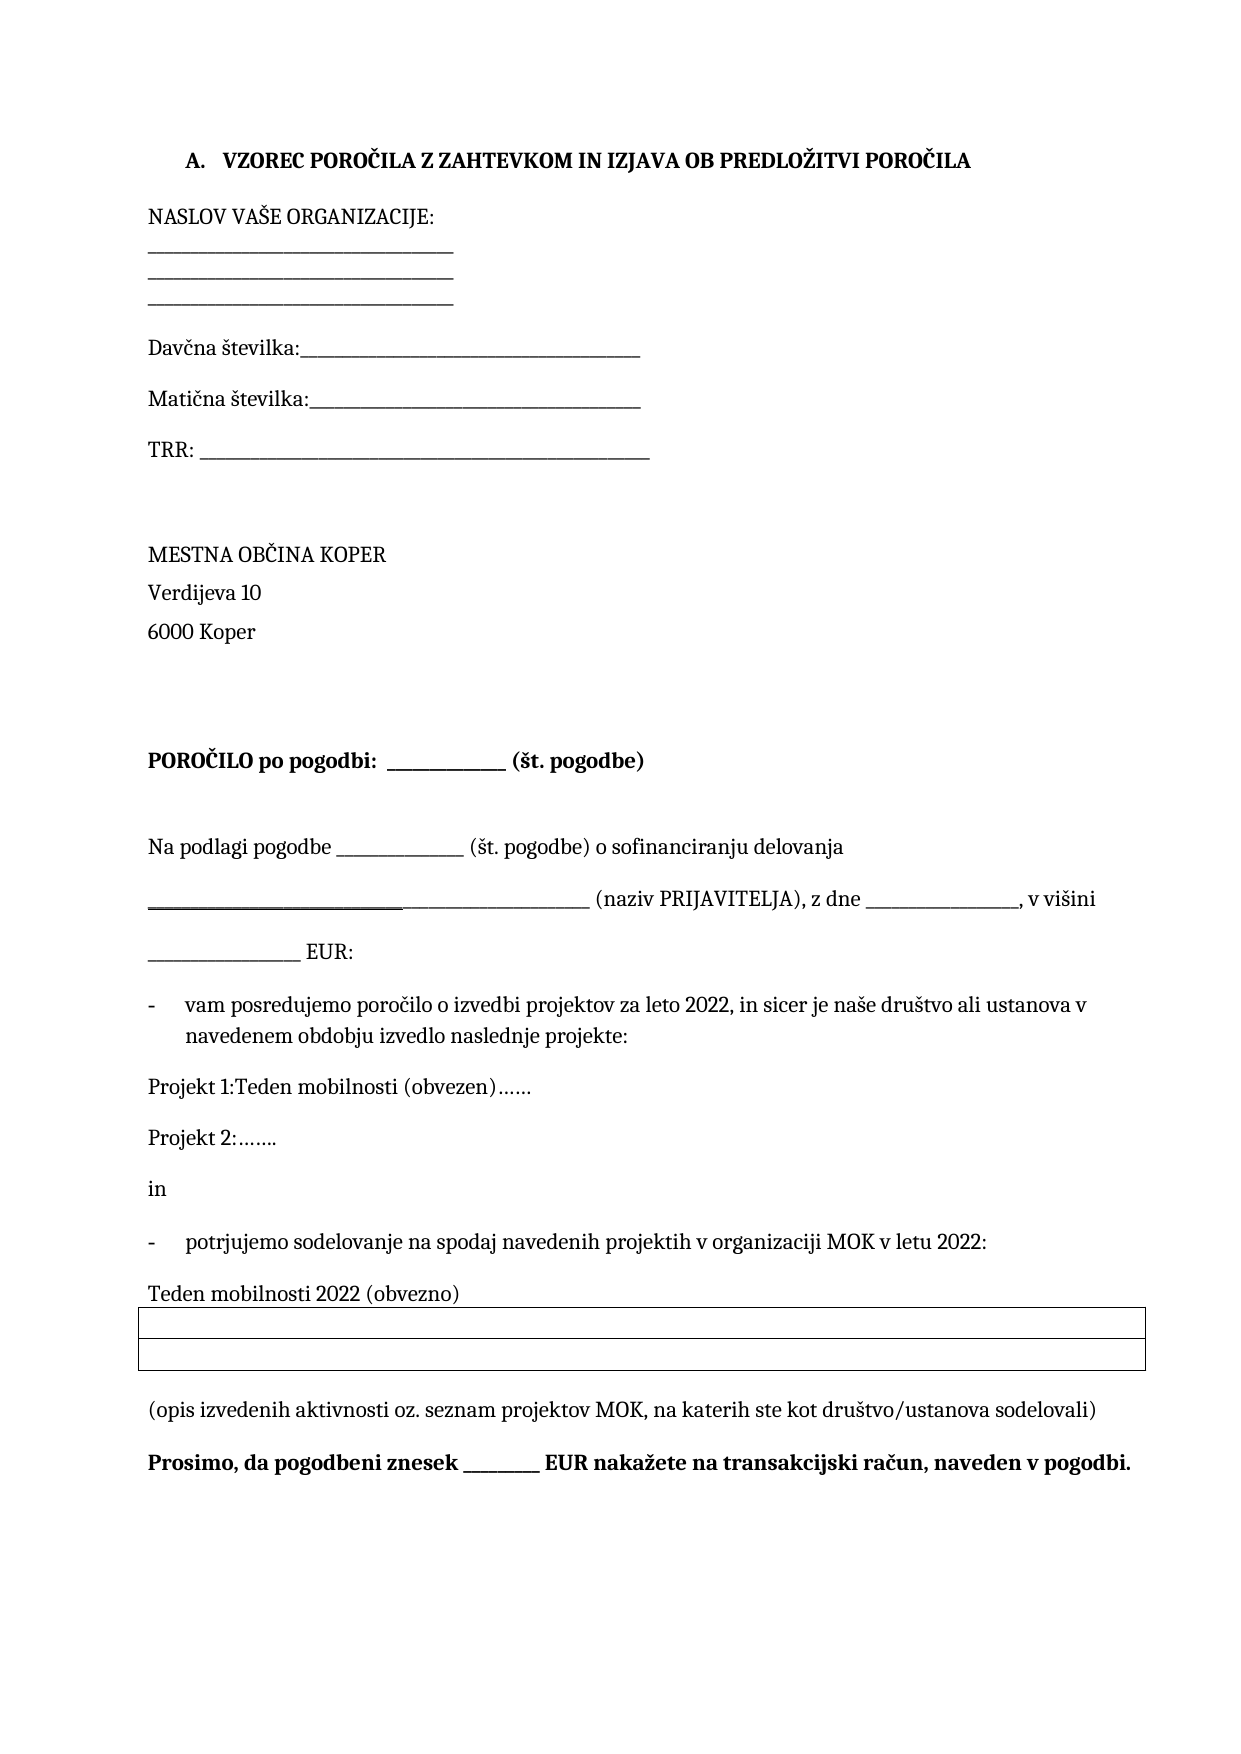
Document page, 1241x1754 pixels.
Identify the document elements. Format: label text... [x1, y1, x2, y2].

text Prosimo, da pogodbeni znesek _________ EUR nakažete na transakcijski račun, naveden v pogodbi. [148, 1450, 1137, 1476]
text 6000 Koper [148, 619, 1137, 645]
text ____________________________________________________ (naziv PRIJAVITELJA), z dne __________________, v višini [148, 886, 1137, 912]
list VZOREC POROČILA Z ZAHTEVKOM IN IZJAVA OB PREDLOŽITVI POROČILA [185, 148, 1137, 174]
text POROČILO po pogodbi: ______________ (št. pogodbe) [148, 748, 1137, 774]
text MESTNA OBČINA KOPER [148, 541, 1137, 568]
text : _____________________________________________________ [148, 437, 1137, 464]
list vam posredujemo poročilo o izvedbi projektov za leto 2022, in sicer je naše društvo ali ustanova v navedenem obdobju izvedlo naslednje projekte: [148, 992, 1137, 1049]
text Verdijeva 10 [148, 580, 1137, 607]
text in [148, 1176, 1137, 1202]
text Projekt 2:……. [148, 1124, 1137, 1151]
text Na podlagi pogodbe _______________ (št. pogodbe) o sofinanciranju delovanja [148, 833, 1137, 860]
text Projekt 1:Teden mobilnosti (obvezen)…… [148, 1073, 1137, 1100]
text __________________ EUR: [148, 939, 1137, 965]
text Davčna številka:________________________________________ [148, 334, 1137, 361]
text ____________________________________ [148, 283, 1137, 309]
text Matična številka:_______________________________________ [148, 386, 1137, 412]
text ____________________________________ [148, 257, 1137, 283]
text Teden mobilnosti 2022 (obvezno) [148, 1280, 1137, 1307]
text ____________________________________ [148, 231, 1137, 257]
list potrjujemo sodelovanje na spodaj navedenih projektih v organizaciji MOK v letu 2022: [148, 1228, 1137, 1255]
text NASLOV VAŠE ORGANIZACIJE: [148, 204, 1137, 231]
text (opis izvedenih aktivnosti oz. seznam projektov MOK, na katerih ste kot društvo/ustanova sodelovali) [148, 1397, 1137, 1423]
